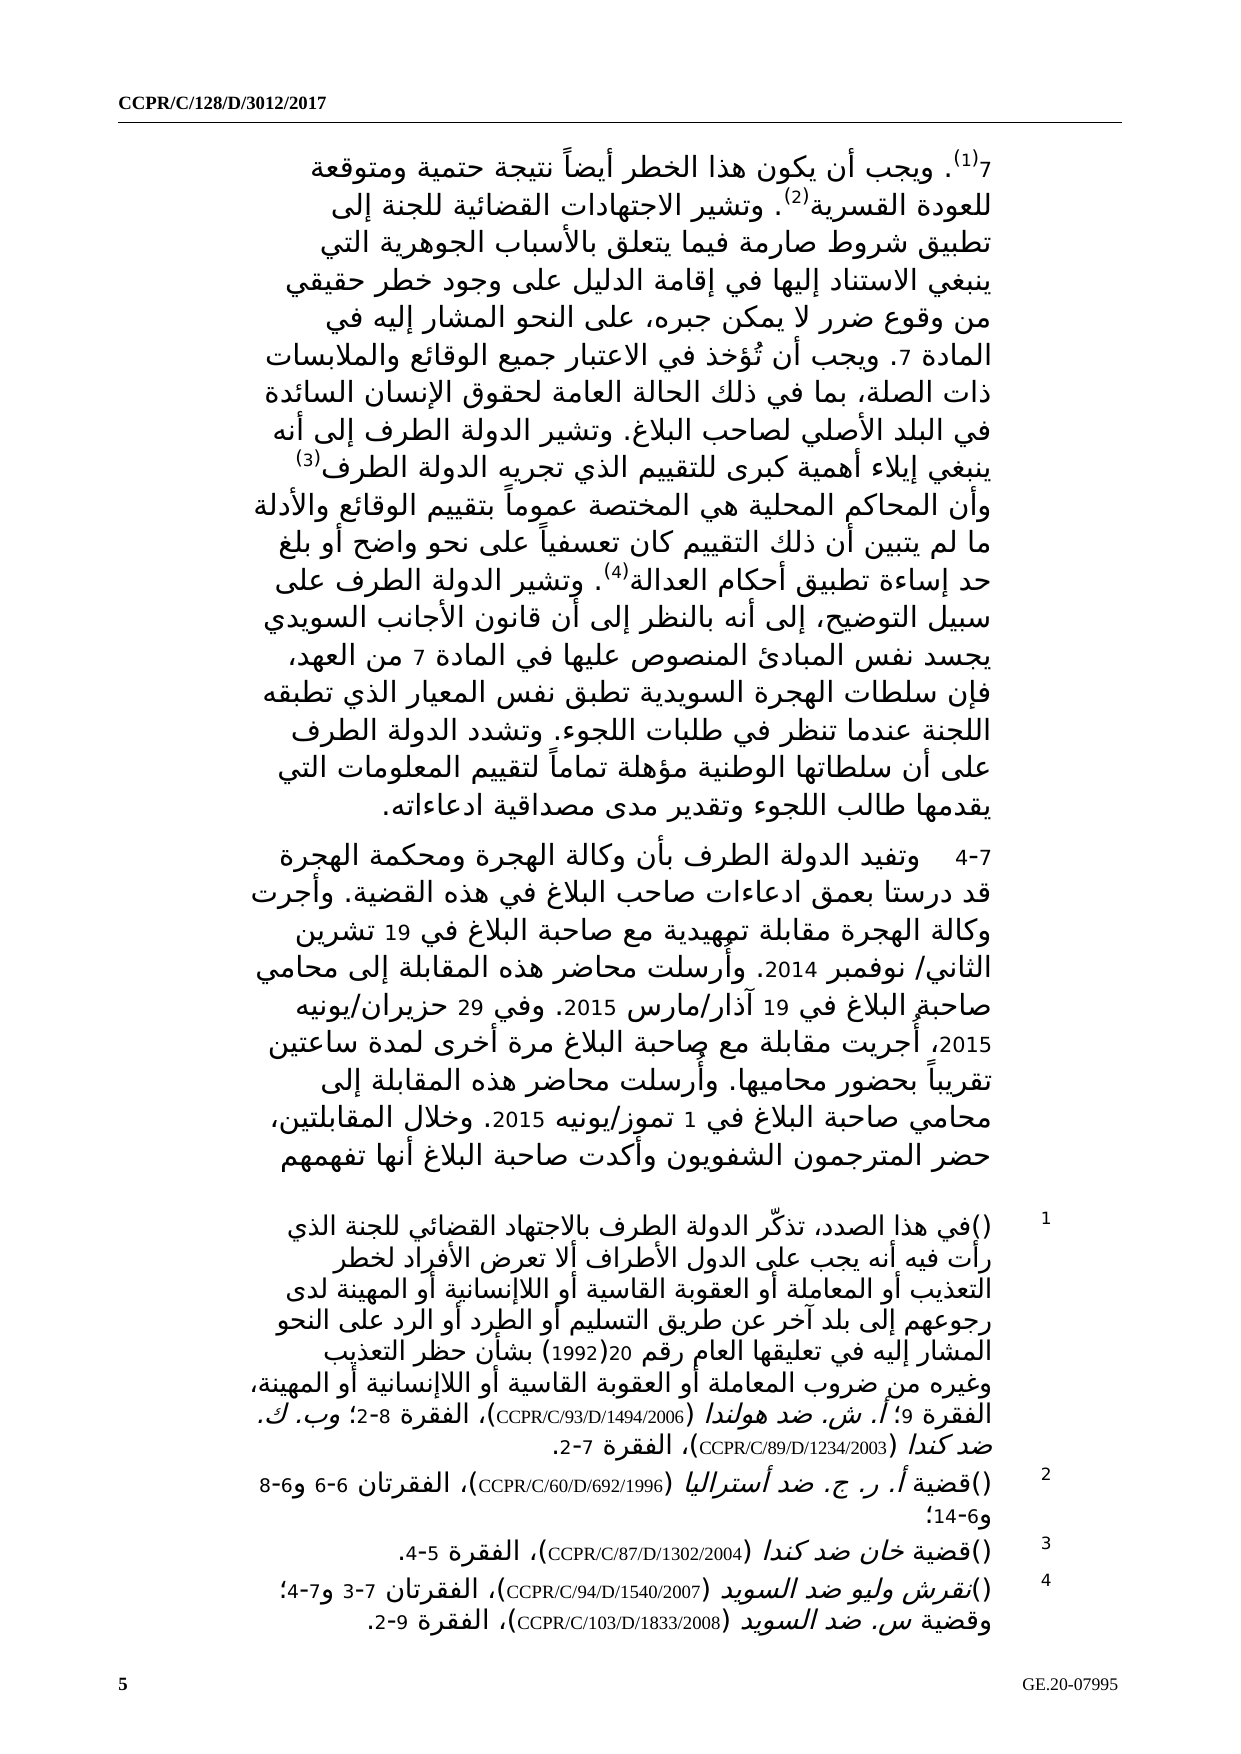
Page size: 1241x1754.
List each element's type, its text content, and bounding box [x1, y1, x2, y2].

text 4-7 وتفيد الدولة الطرف بأن وكالة الهجرة ومحكمة الهجرة قد درستا بعمق ادعاءات صاحب البلاغ في هذه القضية. وأجرت وكالة الهجرة مقابلة تمهيدية مع صاحبة البلاغ في 19 تشرين الثاني/ نوفمبر 2014. وأُرسلت محاضر هذه المقابلة إلى محامي صاحبة البلاغ في 19 آذار/مارس 2015. وفي 29 حزيران/يونيه 2015، أُجريت مقابلة مع صاحبة البلاغ مرة أخرى لمدة ساعتين تقريباً بحضور محاميها. وأُرسلت محاضر هذه المقابلة إلى محامي صاحبة البلاغ في 1 تموز/يونيه 2015. وخلال المقابلتين، حضر المترجمون الشفويون وأكدت صاحبة البلاغ أنها تفهمهم جيداً. وقد دُعيت صاحبة البلاغ، عن طريق محاميها، إلى تقديم ملاحظات خطية بشأن المحاضر المذكورة أعلاه، وإلى تقديم طعون كتابية. وأتيحت لصاحبة البلاغ عدة فرص لكي تشرح الوقائع والظروف ذات الصلة لدعم ادعائها وتدفع بحججها أمام وكالة الهجرة ومحكمة الهجرة. فتوفر لكل من وكالة الهجرة ومحكمة الهجرة ما يكفي من المعلومات التي تكفل وجود أساس متين لإجراء تقييم مستنير وشفاف ومعقول للمخاطر فيما يتعلق بحاجة صاحبة البلاغ إلى الحماية. وبالنظر إلى ما تقدم وإلى كون وكالة الهجرة ومحكمة الهجرة هيئتين متخصصتين ذواتي خبرة في قانون اللجوء والممارسات المتبعة في هذا الشأن، لا ترى الدولة الطرف سبباً يدفعها إلى اعتبار النتائج التي توصلتا إليها قاصرة أو تعسفية، أو بمثابة إساءة لتطبيق أحكام العدالة. [248, 835, 992, 1173]
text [248, 148, 992, 823]
